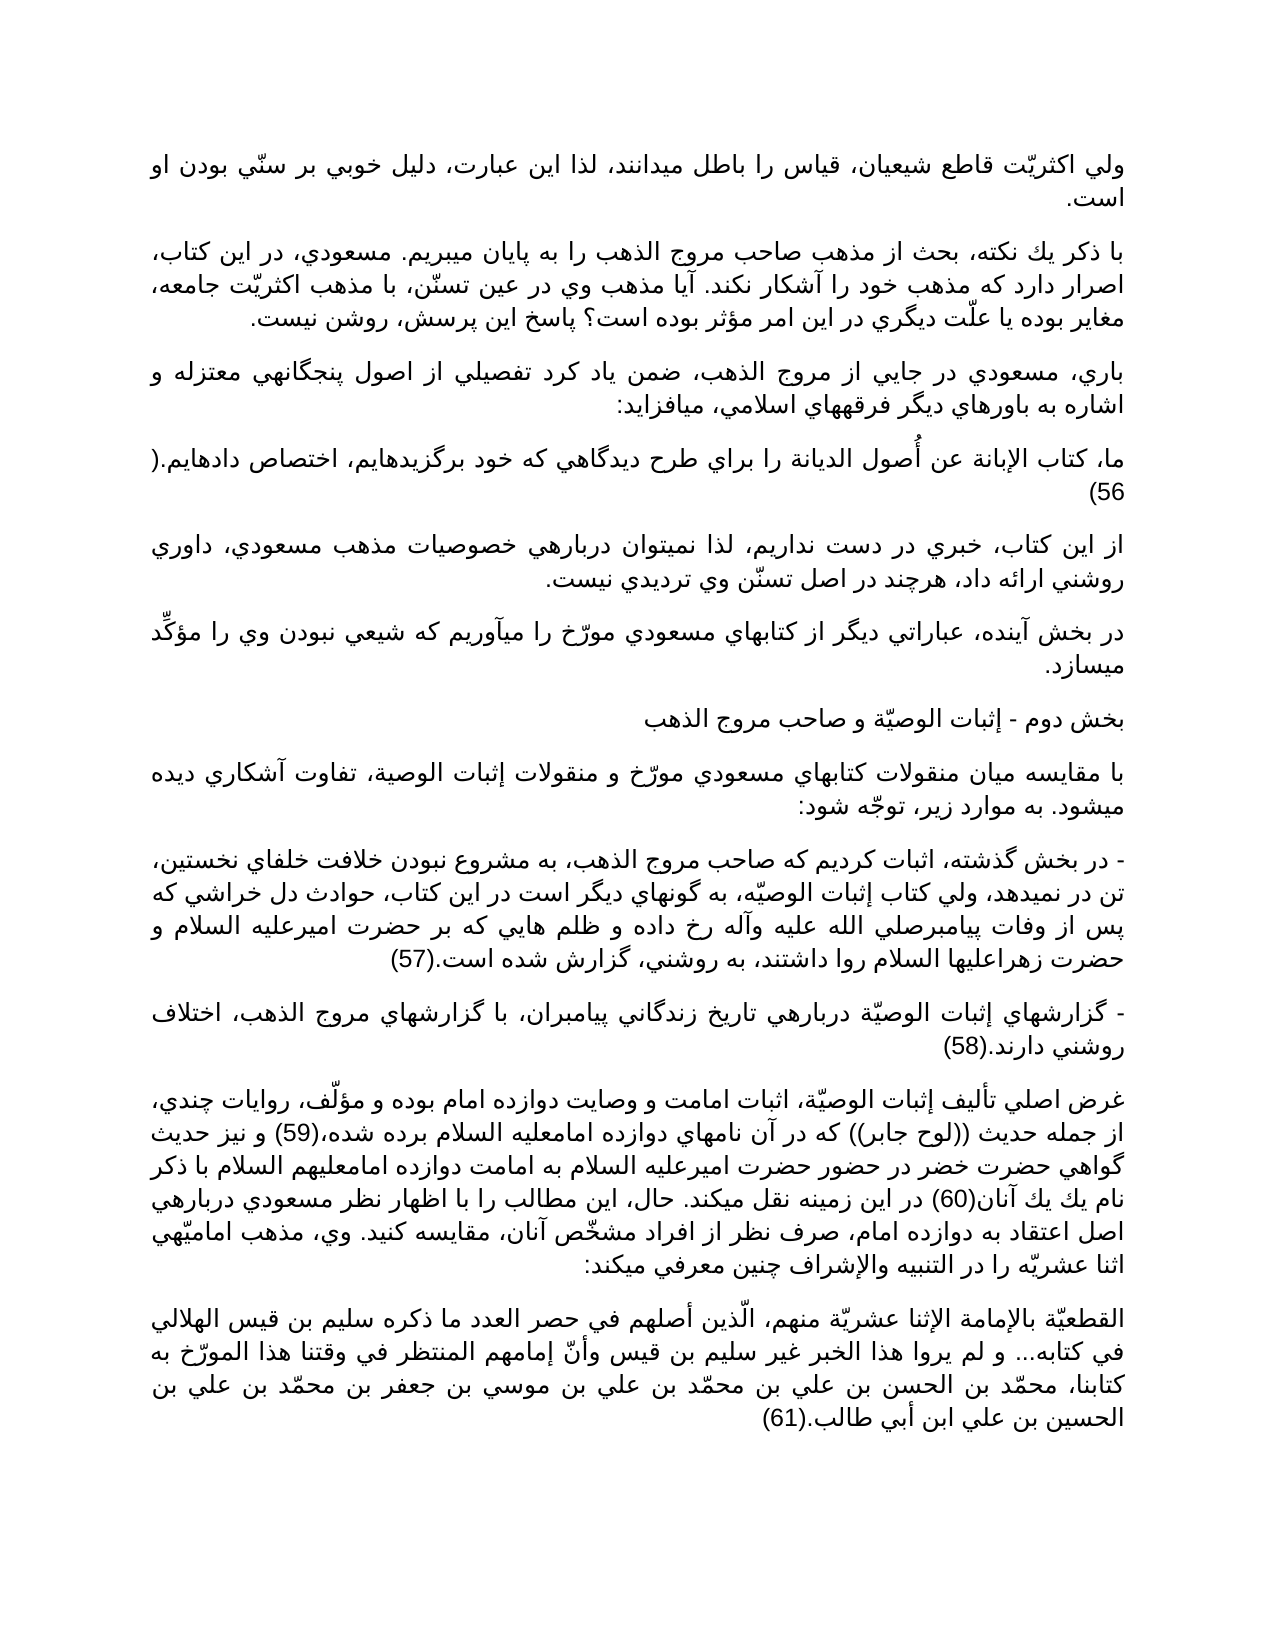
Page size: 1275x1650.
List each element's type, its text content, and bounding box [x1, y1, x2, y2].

text غرض اصلي تأليف إثبات الوصيّة، اثبات امامت و وصايت دوازده امام بوده و مؤلّف، روايات چندي، از جمله حديث ((لوح جابر)) كه در آن نام‏هاي دوازده امام‏عليه السلام برده شده،(59) و نيز حديث گواهي حضرت خضر در حضور حضرت اميرعليه السلام به امامت دوازده امام‏عليهم السلام با ذكر نام يك يك آنان(60) در اين زمينه نقل مي‏كند. حال، اين مطالب را با اظهار نظر مسعودي درباره‏ي اصل اعتقاد به دوازده امام، صرف نظر از افراد مشخّص آنان، مقايسه كنيد. وي، مذهب اماميّه‏ي اثنا عشريّه را در التنبيه والإشراف چنين معرفي مي‏كند: [150, 1085, 1125, 1279]
text باري، مسعودي در جايي از مروج الذهب، ضمن ياد كرد تفصيلي از اصول پنج‏گانه‏ي معتزله و اشاره به باورهاي ديگر فرقه‏هاي اسلامي، مي‏افزايد: [150, 357, 1125, 418]
text بخش دوم - إثبات الوصيّة و صاحب مروج الذهب‏ [150, 704, 1125, 733]
text - در بخش گذشته، اثبات كرديم كه صاحب مروج الذهب، به مشروع نبودن خلافت خلفاي نخستين، تن در نمي‏دهد، ولي كتاب إثبات الوصيّه، به گونه‏اي ديگر است در اين كتاب، حوادث دل خراشي كه پس از وفات پيامبرصلي الله عليه وآله رخ داده و ظلم هايي كه بر حضرت اميرعليه السلام و حضرت زهراعليها السلام روا داشتند، به روشني، گزارش شده است.(57) [150, 845, 1125, 973]
text در بخش آينده، عباراتي ديگر از كتاب‏هاي مسعودي مورّخ را مي‏آوريم كه شيعي نبودن وي را مؤكِّد مي‏سازد. [150, 617, 1125, 679]
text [150, 150, 1125, 212]
text ما، كتاب الإبانة عن أُصول الديانة را براي طرح ديدگاهي كه خود برگزيده‏ايم، اختصاص داده‏ايم.(56) [150, 444, 1125, 505]
text القطعيّة بالإمامة الإثنا عشريّة منهم، الّذين أصلهم في حصر العدد ما ذكره سليم بن قيس الهلالي في كتابه... و لم يروا هذا الخبر غير سليم بن قيس وأنّ إمامهم المنتظر في وقتنا هذا المورّخ به كتابنا، محمّد بن الحسن بن علي بن محمّد بن علي بن موسي بن جعفر بن محمّد بن علي بن الحسين بن علي ابن أبي طالب.(61) [150, 1304, 1125, 1432]
text با مقايسه ميان منقولات كتاب‏هاي مسعودي مورّخ و منقولات إثبات الوصية، تفاوت آشكاري ديده مي‏شود. به موارد زير، توجّه شود: [150, 758, 1125, 820]
text با ذكر يك نكته، بحث از مذهب صاحب مروج الذهب را به پايان مي‏بريم. مسعودي، در اين كتاب، اصرار دارد كه مذهب خود را آشكار نكند. آيا مذهب وي در عين تسنّن، با مذهب اكثريّت جامعه، مغاير بوده يا علّت ديگري در اين امر مؤثر بوده است؟ پاسخ اين پرسش، روشن نيست. [150, 237, 1125, 332]
text - گزارش‏هاي إثبات الوصيّة درباره‏ي تاريخ زندگاني پيامبران، با گزارش‏هاي مروج الذهب، اختلاف روشني دارند.(58) [150, 998, 1125, 1060]
text از اين كتاب، خبري در دست نداريم، لذا نمي‏توان درباره‏ي خصوصيات مذهب مسعودي، داوري روشني ارائه داد، هرچند در اصل تسنّن وي ترديدي نيست. [150, 531, 1125, 592]
